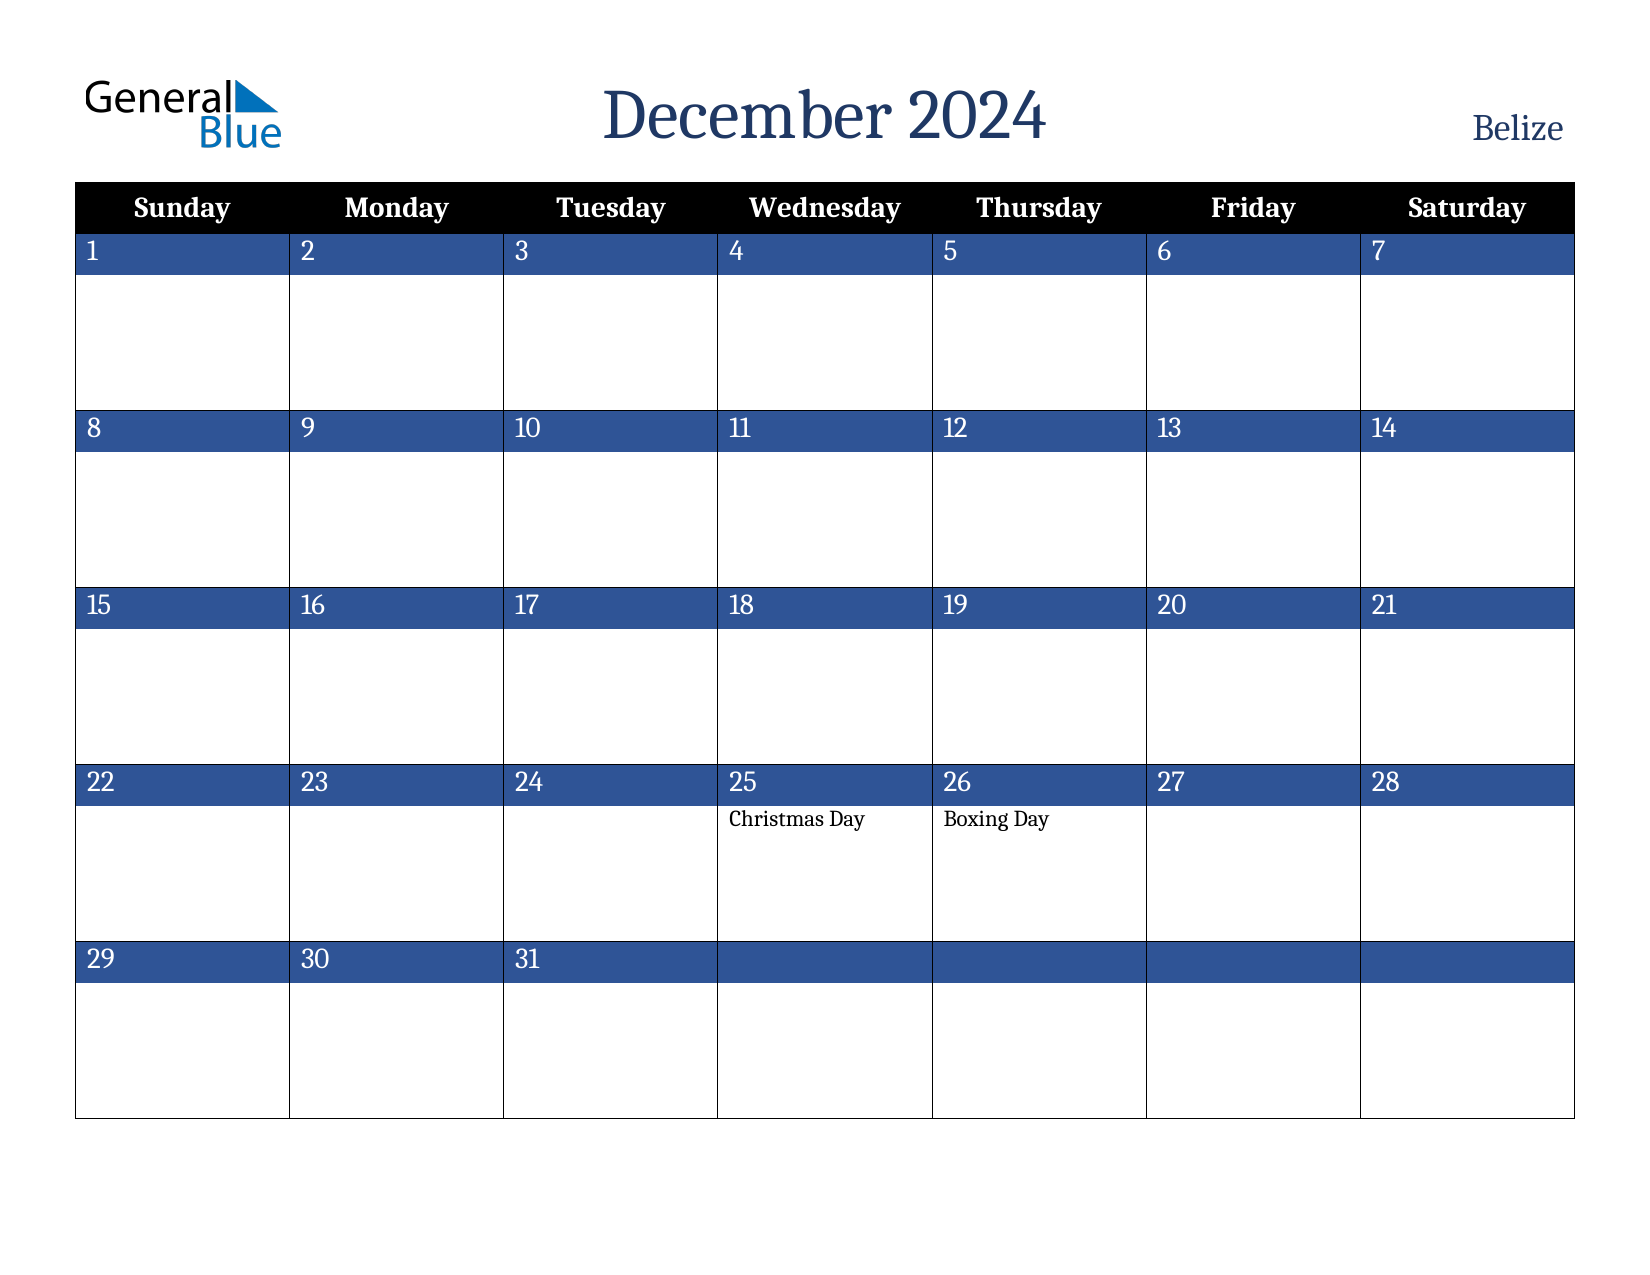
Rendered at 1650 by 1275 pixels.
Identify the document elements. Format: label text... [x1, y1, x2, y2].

table_cell [718, 629, 932, 764]
table_cell Tuesday [504, 183, 717, 233]
table_header December 2024 [504, 75, 1146, 182]
table_cell Thursday [933, 183, 1146, 233]
table_cell 7 [1361, 234, 1574, 275]
picture [86, 80, 281, 148]
table_cell 11 [718, 411, 932, 452]
table_cell 2 [290, 234, 503, 275]
table_cell [76, 275, 289, 410]
table_cell [1147, 452, 1360, 587]
table_cell 6 [1147, 234, 1360, 275]
table_cell Sunday [76, 183, 289, 233]
table_cell [933, 452, 1146, 587]
table_cell [504, 806, 717, 941]
table_header [76, 75, 503, 182]
table_cell 19 [933, 588, 1146, 629]
table_cell 30 [290, 942, 503, 983]
table_cell 1 [76, 234, 289, 275]
table_cell [718, 452, 932, 587]
table_cell [504, 983, 717, 1118]
table_cell [1147, 942, 1360, 983]
table_cell 17 [504, 588, 717, 629]
table_cell [1361, 629, 1574, 764]
table_cell 12 [933, 411, 1146, 452]
table_cell [1361, 983, 1574, 1118]
table_cell [718, 983, 932, 1118]
table_cell [1147, 983, 1360, 1118]
table_cell [718, 275, 932, 410]
table_cell Friday [1147, 183, 1360, 233]
table_cell Wednesday [718, 183, 932, 233]
table_cell [76, 452, 289, 587]
table_cell [933, 983, 1146, 1118]
table_cell [504, 275, 717, 410]
table_cell 21 [1361, 588, 1574, 629]
table_cell [290, 983, 503, 1118]
table_cell 9 [290, 411, 503, 452]
table_cell 10 [504, 411, 717, 452]
table_cell 15 [76, 588, 289, 629]
table_cell Saturday [1361, 183, 1574, 233]
table_cell 5 [933, 234, 1146, 275]
table_cell 3 [504, 234, 717, 275]
table_cell 29 [76, 942, 289, 983]
table_cell [933, 275, 1146, 410]
table_cell 20 [1147, 588, 1360, 629]
table_cell [718, 942, 932, 983]
table_header Belize [1146, 75, 1574, 182]
table_cell 4 [718, 234, 932, 275]
table_cell 13 [1147, 411, 1360, 452]
table_cell 31 [504, 942, 717, 983]
table_cell [933, 942, 1146, 983]
table_cell [290, 275, 503, 410]
table_cell [1147, 806, 1360, 941]
table_cell 18 [718, 588, 932, 629]
table_cell 14 [1361, 411, 1574, 452]
table_cell Christmas Day [718, 806, 932, 941]
table_cell [504, 629, 717, 764]
table_cell [504, 452, 717, 587]
table_cell [1361, 806, 1574, 941]
table_cell 27 [1147, 765, 1360, 806]
table_cell [1147, 275, 1360, 410]
table_cell 26 [933, 765, 1146, 806]
table_cell Boxing Day [933, 806, 1146, 941]
table_cell [1147, 629, 1360, 764]
table_cell 8 [76, 411, 289, 452]
table_cell [76, 629, 289, 764]
table_cell [1361, 452, 1574, 587]
table_cell [290, 452, 503, 587]
table_cell 22 [76, 765, 289, 806]
table_cell 25 [718, 765, 932, 806]
table_cell [933, 629, 1146, 764]
table_cell 28 [1361, 765, 1574, 806]
table_cell 23 [290, 765, 503, 806]
table_cell Monday [290, 183, 503, 233]
table_cell [76, 983, 289, 1118]
table_cell [1361, 275, 1574, 410]
table_cell [76, 806, 289, 941]
table_cell [290, 629, 503, 764]
table_cell [1361, 942, 1574, 983]
table_cell 16 [290, 588, 503, 629]
table_cell 24 [504, 765, 717, 806]
table_cell [290, 806, 503, 941]
